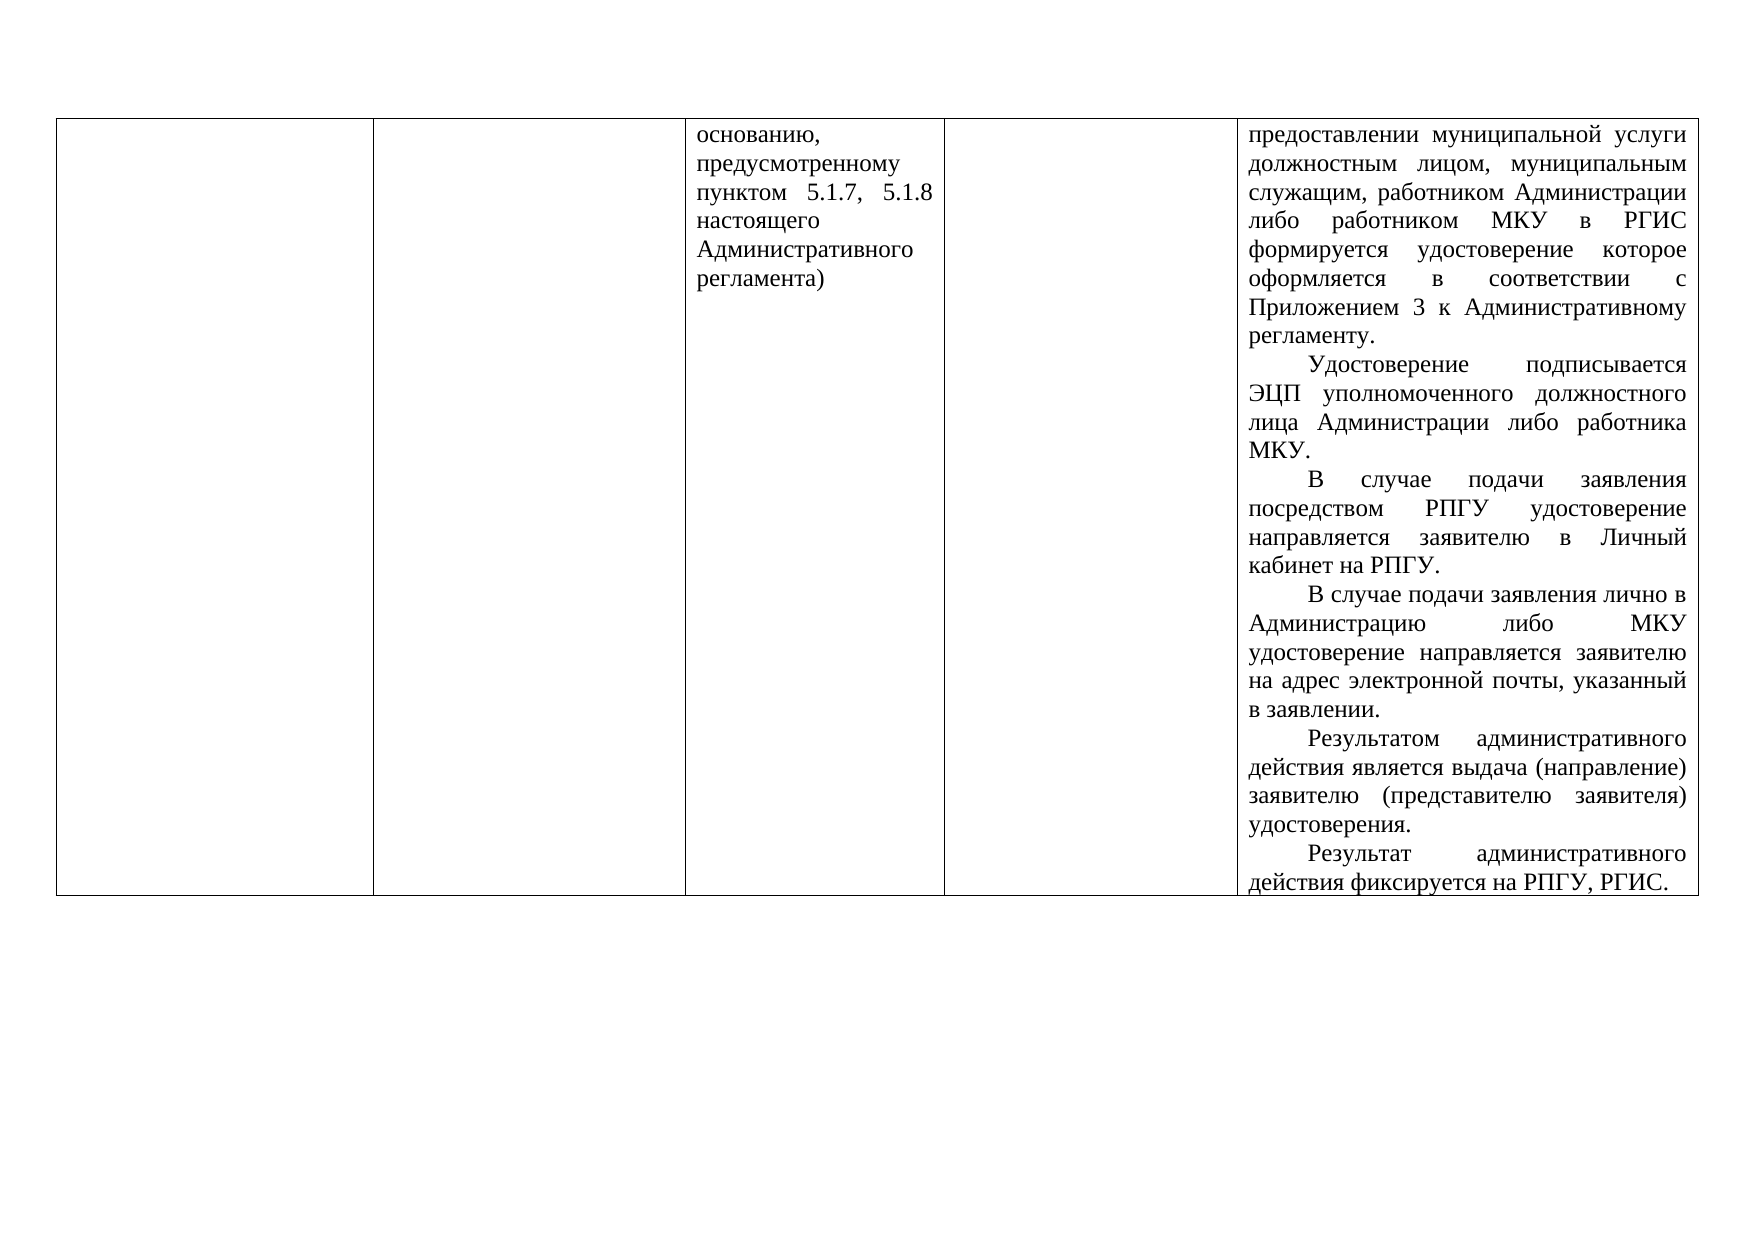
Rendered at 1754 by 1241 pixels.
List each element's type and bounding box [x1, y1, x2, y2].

table_cell [1238, 119, 1698, 895]
table_cell [57, 119, 373, 895]
table_cell [945, 119, 1237, 895]
table_cell [374, 119, 685, 895]
table_cell [686, 119, 944, 895]
